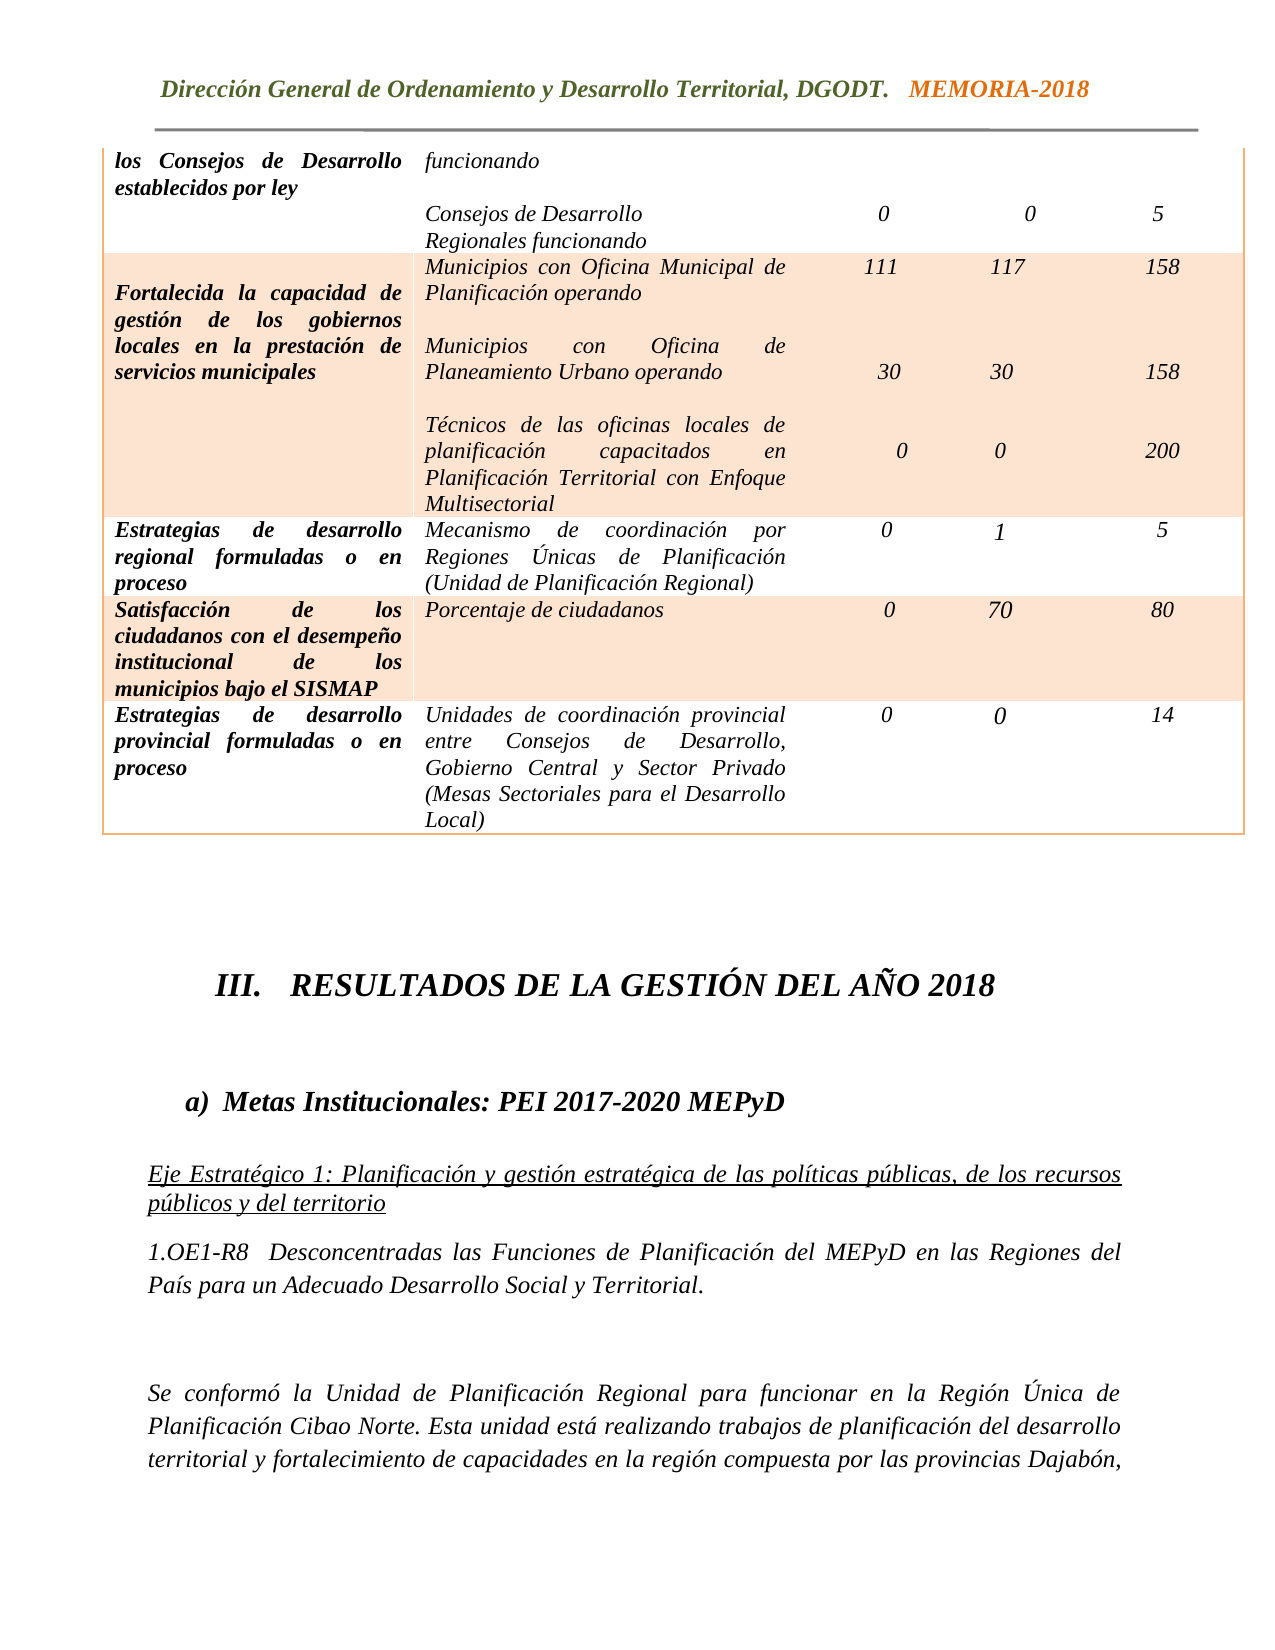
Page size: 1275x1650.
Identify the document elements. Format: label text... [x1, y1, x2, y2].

table_cell 117 30 0 [919, 253, 1081, 517]
table_cell 111 30 0 [797, 253, 919, 517]
table_cell 5 [1081, 517, 1243, 596]
table_cell 0 [797, 517, 919, 596]
table_cell 80 [1081, 596, 1243, 701]
table_cell 108 4 0 [797, 148, 919, 253]
text 1.OE1-R8 Desconcentradas las Funciones de Planificación del MEPyD en las Regiones del País para un Adecuado Desarrollo Social y Territorial. [148, 1237, 1122, 1299]
table_cell 158 158 200 [1081, 253, 1243, 517]
subtitle RESULTADOS DE LA GESTIÓN DEL AÑO 2018 [215, 966, 1122, 1004]
table_cell 14 [1081, 701, 1242, 832]
table_cell Municipios con Oficina Municipal de Planificación operando Municipios con Oficina de Planeamiento Urbano operando Técnicos de las oficinas locales de planificación capacitados en Planificación Territorial con Enfoque Multisectorial [414, 253, 797, 517]
table_cell Satisfacción de los ciudadanos con el desempeño institucional de los municipios bajo el SISMAP [104, 596, 413, 701]
table_cell Fortalecida la capacidad de gestión de los gobiernos locales en la prestación de servicios municipales [104, 253, 413, 517]
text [148, 1378, 1122, 1473]
table_cell 1 [919, 517, 1081, 596]
text Eje Estratégico 1: Planificación y gestión estratégica de las políticas públicas, de los recursos públicos y del territorio [148, 1186, 1122, 1217]
table_cell 112 11 0 [919, 148, 1081, 253]
table_cell Porcentaje de ciudadanos [414, 596, 797, 701]
table_cell Mecanismo de coordinación por Regiones Únicas de Planificación (Unidad de Planificación Regional) [414, 517, 797, 596]
table_cell Estrategias de desarrollo provincial formuladas o en proceso [104, 701, 413, 833]
table_cell Estrategias de desarrollo regional formuladas o en proceso [104, 517, 413, 596]
table_cell 70 [919, 596, 1081, 701]
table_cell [414, 148, 797, 253]
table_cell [104, 148, 413, 253]
table_cell 0 [919, 701, 1081, 833]
subtitle Metas Institucionales: PEI 2017-2020 MEPyD [185, 1084, 1122, 1117]
text Eje Estratégico 1: Planificación y gestión estratégica de las políticas públicas, de los recursos públicos y del territorio [148, 1159, 1122, 1184]
table_cell Unidades de coordinación provincial entre Consejos de Desarrollo, Gobierno Central y Sector Privado (Mesas Sectoriales para el Desarrollo Local) [414, 701, 797, 833]
table_cell 0 [797, 701, 919, 833]
table_cell 0 [797, 596, 919, 701]
table_cell 158 32 5 [1081, 148, 1243, 253]
